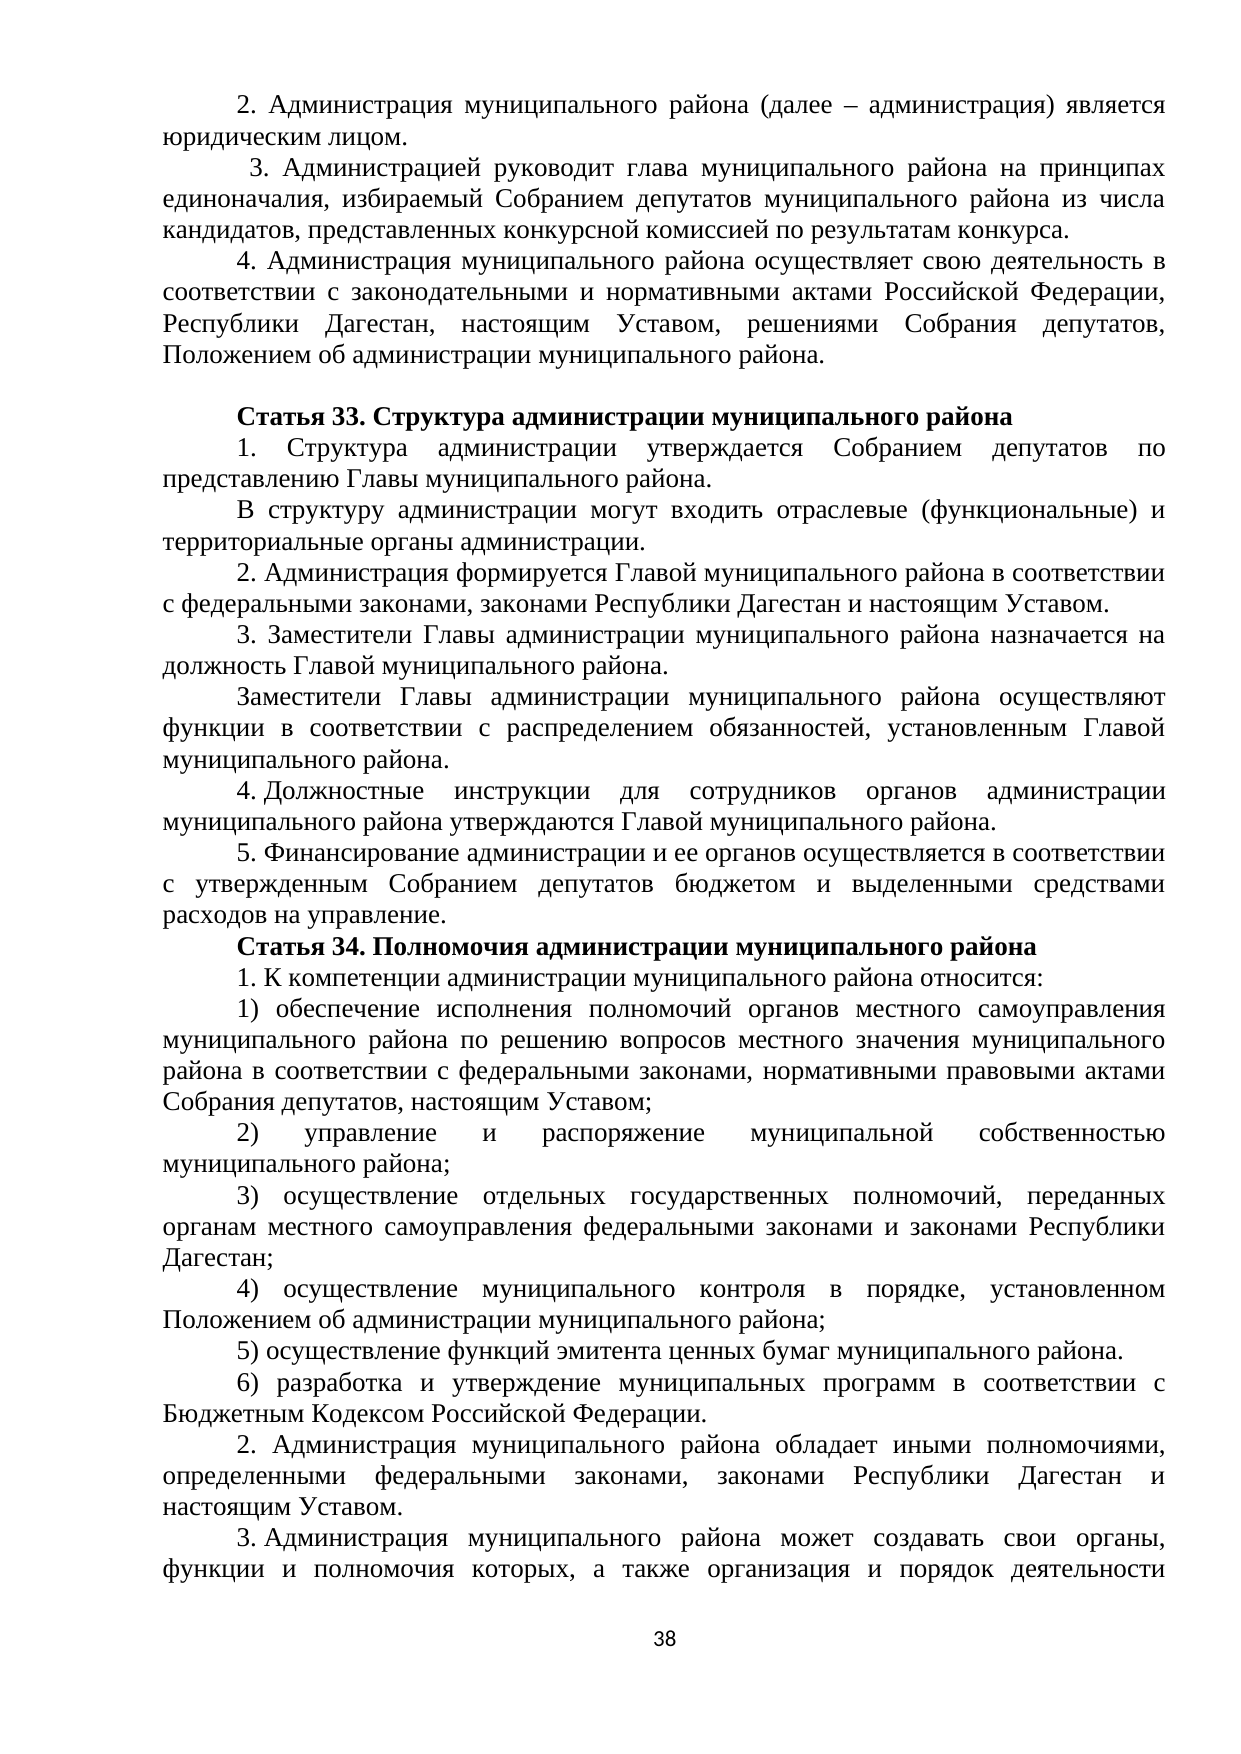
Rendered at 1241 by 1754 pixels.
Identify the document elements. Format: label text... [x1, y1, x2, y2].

text Статья 34. Полномочия администрации муниципального района [162, 929, 1167, 961]
text 1. Структура администрации утверждается Собранием депутатов по представлению Главы муниципального района. [162, 431, 1167, 493]
text 5. Финансирование администрации и ее органов осуществляется в соответствии с утвержденным Собранием депутатов бюджетом и выделенными средствами расходов на управление. [162, 836, 1167, 929]
text 2) управление и распоряжение муниципальной собственностью муниципального района; [162, 1116, 1167, 1179]
text 6) разработка и утверждение муниципальных программ в соответствии с Бюджетным Кодексом Российской Федерации. [162, 1366, 1167, 1428]
text 3) осуществление отдельных государственных полномочий, переданных органам местного самоуправления федеральными законами и законами Республики Дагестан; [162, 1179, 1167, 1272]
text 2. Администрация формируется Главой муниципального района в соответствии с федеральными законами, законами Республики Дагестан и настоящим Уставом. [162, 556, 1167, 618]
text 3. Администрацией руководит глава муниципального района на принципах единоначалия, избираемый Собранием депутатов муниципального района из числа кандидатов, представленных конкурсной комиссией по результатам конкурса. [162, 151, 1167, 244]
text Статья 33. Структура администрации муниципального района [162, 400, 1167, 431]
text 4) осуществление муниципального контроля в порядке, установленном Положением об администрации муниципального района; [162, 1272, 1167, 1334]
text 3. Заместители Главы администрации муниципального района назначается на должность Главой муниципального района. [162, 618, 1167, 680]
text В структуру администрации могут входить отраслевые (функциональные) и территориальные органы администрации. [162, 493, 1167, 556]
text Заместители Главы администрации муниципального района осуществляют функции в соответствии с распределением обязанностей, установленным Главой муниципального района. [162, 680, 1167, 774]
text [162, 1521, 1167, 1584]
text 5) осуществление функций эмитента ценных бумаг муниципального района. [162, 1334, 1167, 1366]
text 4. Должностные инструкции для сотрудников органов администрации муниципального района утверждаются Главой муниципального района. [162, 774, 1167, 836]
text 2. Администрация муниципального района обладает иными полномочиями, определенными федеральными законами, законами Республики Дагестан и настоящим Уставом. [162, 1428, 1167, 1521]
text 1. К компетенции администрации муниципального района относится: [162, 961, 1167, 992]
text 1) обеспечение исполнения полномочий органов местного самоуправления муниципального района по решению вопросов местного значения муниципального района в соответствии с федеральными законами, нормативными правовыми актами Собрания депутатов, настоящим Уставом; [162, 992, 1167, 1116]
text 4. Администрация муниципального района осуществляет свою деятельность в соответствии с законодательными и нормативными актами Российской Федерации, Республики Дагестан, настоящим Уставом, решениями Собрания депутатов, Положением об администрации муниципального района. [162, 244, 1167, 369]
text 2. Администрация муниципального района (далее – администрация) является юридическим лицом. [162, 89, 1167, 151]
